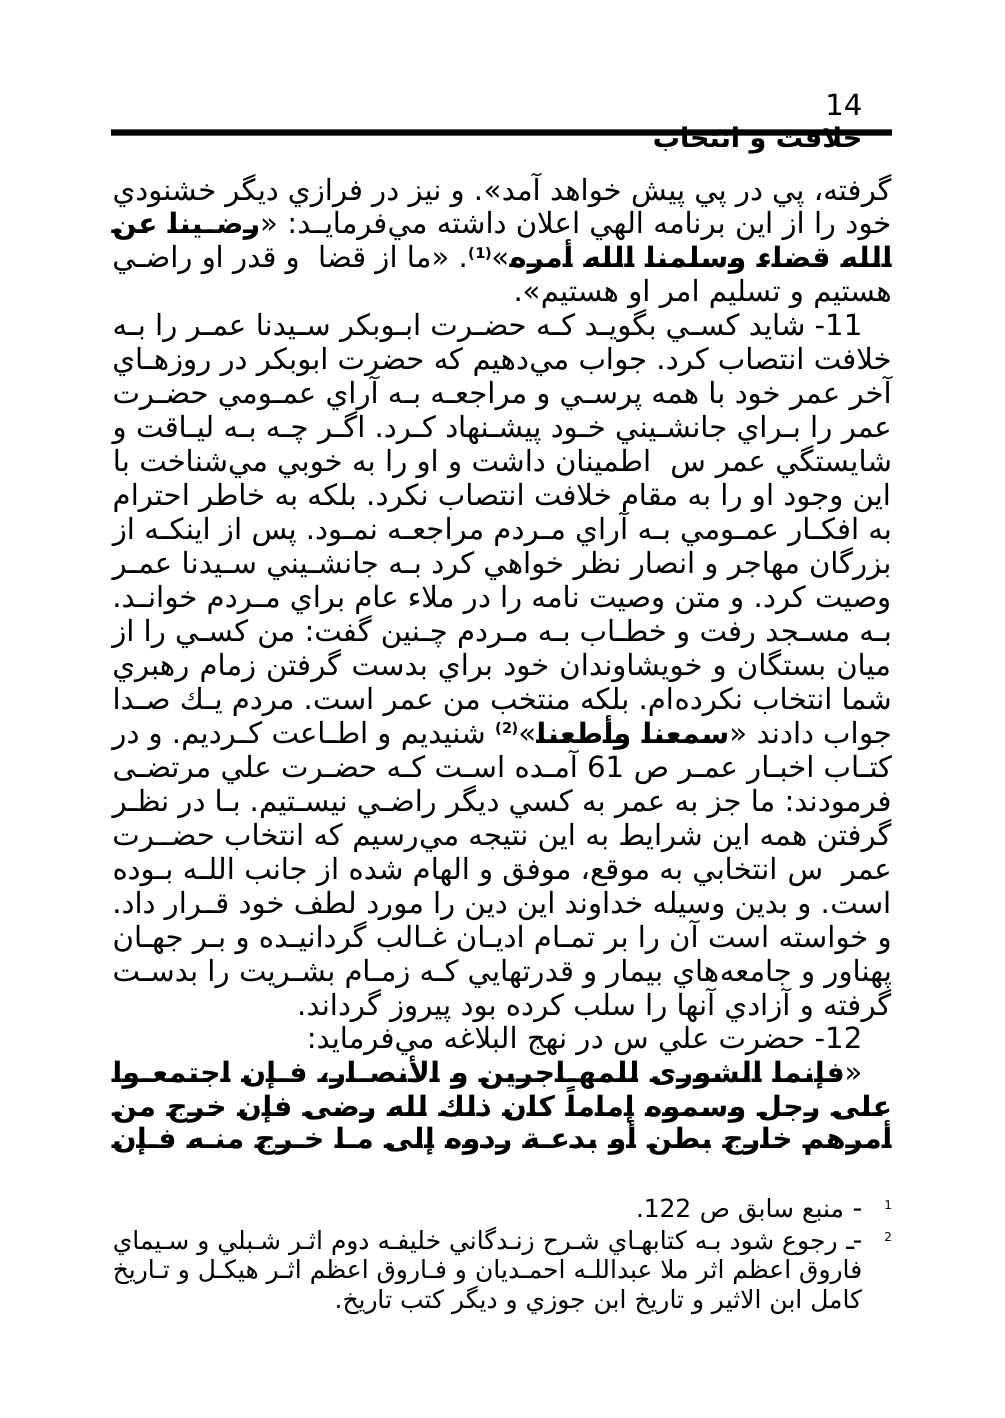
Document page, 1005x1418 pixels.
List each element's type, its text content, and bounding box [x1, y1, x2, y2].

text 12- حضرت علي س در نهج البلاغه مي‌فرمايد: [112, 1022, 892, 1056]
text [112, 173, 892, 309]
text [112, 1056, 892, 1155]
text 11- شايد كسي بگويد كه حضرت ابوبكر سيدنا عمر را به خلافت انتصاب كرد. جواب مي‌دهيم كه حضرت ابوبكر در روزهاي آخر عمر خود با همه پرسي و مراجعه به آراي عمومي حضرت عمر را براي جانشيني خود پيشنهاد كرد. اگر چه به لياقت و شايستگي عمر س اطمينان داشت و او را به خوبي مي‌شناخت با اين وجود او را به مقام خلافت انتصاب نكرد. بلكه به خاطر احترام به افكار عمومي به آراي مردم مراجعه نمود. پس از اينكه از بزرگان مهاجر و انصار نظر خواهي كرد به جانشيني سيدنا عمر وصيت كرد. و متن وصيت نامه را در ملاء عام براي مردم خواند. به مسجد رفت و خطاب به مردم چنين گفت: من كسي را از ميان بستگان و خويشاوندان خود براي بدست گرفتن زمام رهبري شما انتخاب نكرده‌ام. بلكه منتخب من عمر است. مردم يك صدا جواب دادند «سمعنا وأطعنا»() شنيديم و اطاعت كرديم. و در كتاب اخبار عمر ص 61 آمده است كه حضرت علي مرتضی فرمودند: ما جز به عمر به كسي ديگر راضي نيستيم. با در نظر گرفتن همه اين شرايط به اين نتيجه مي‌رسيم كه انتخاب حضرت عمر س انتخابي به موقع، موفق و الهام شده از جانب الله بوده است. و بدين وسيله خداوند اين دين را مورد لطف خود قرار داد. و خواسته است آن را بر تمام اديان غالب گردانيده و بر جهان پهناور و جامعه‌هاي بيمار و قدرتهايي كه زمام بشريت را بدست گرفته و آزادي آنها را سلب كرده بود پيروز گرداند. [112, 309, 892, 1022]
